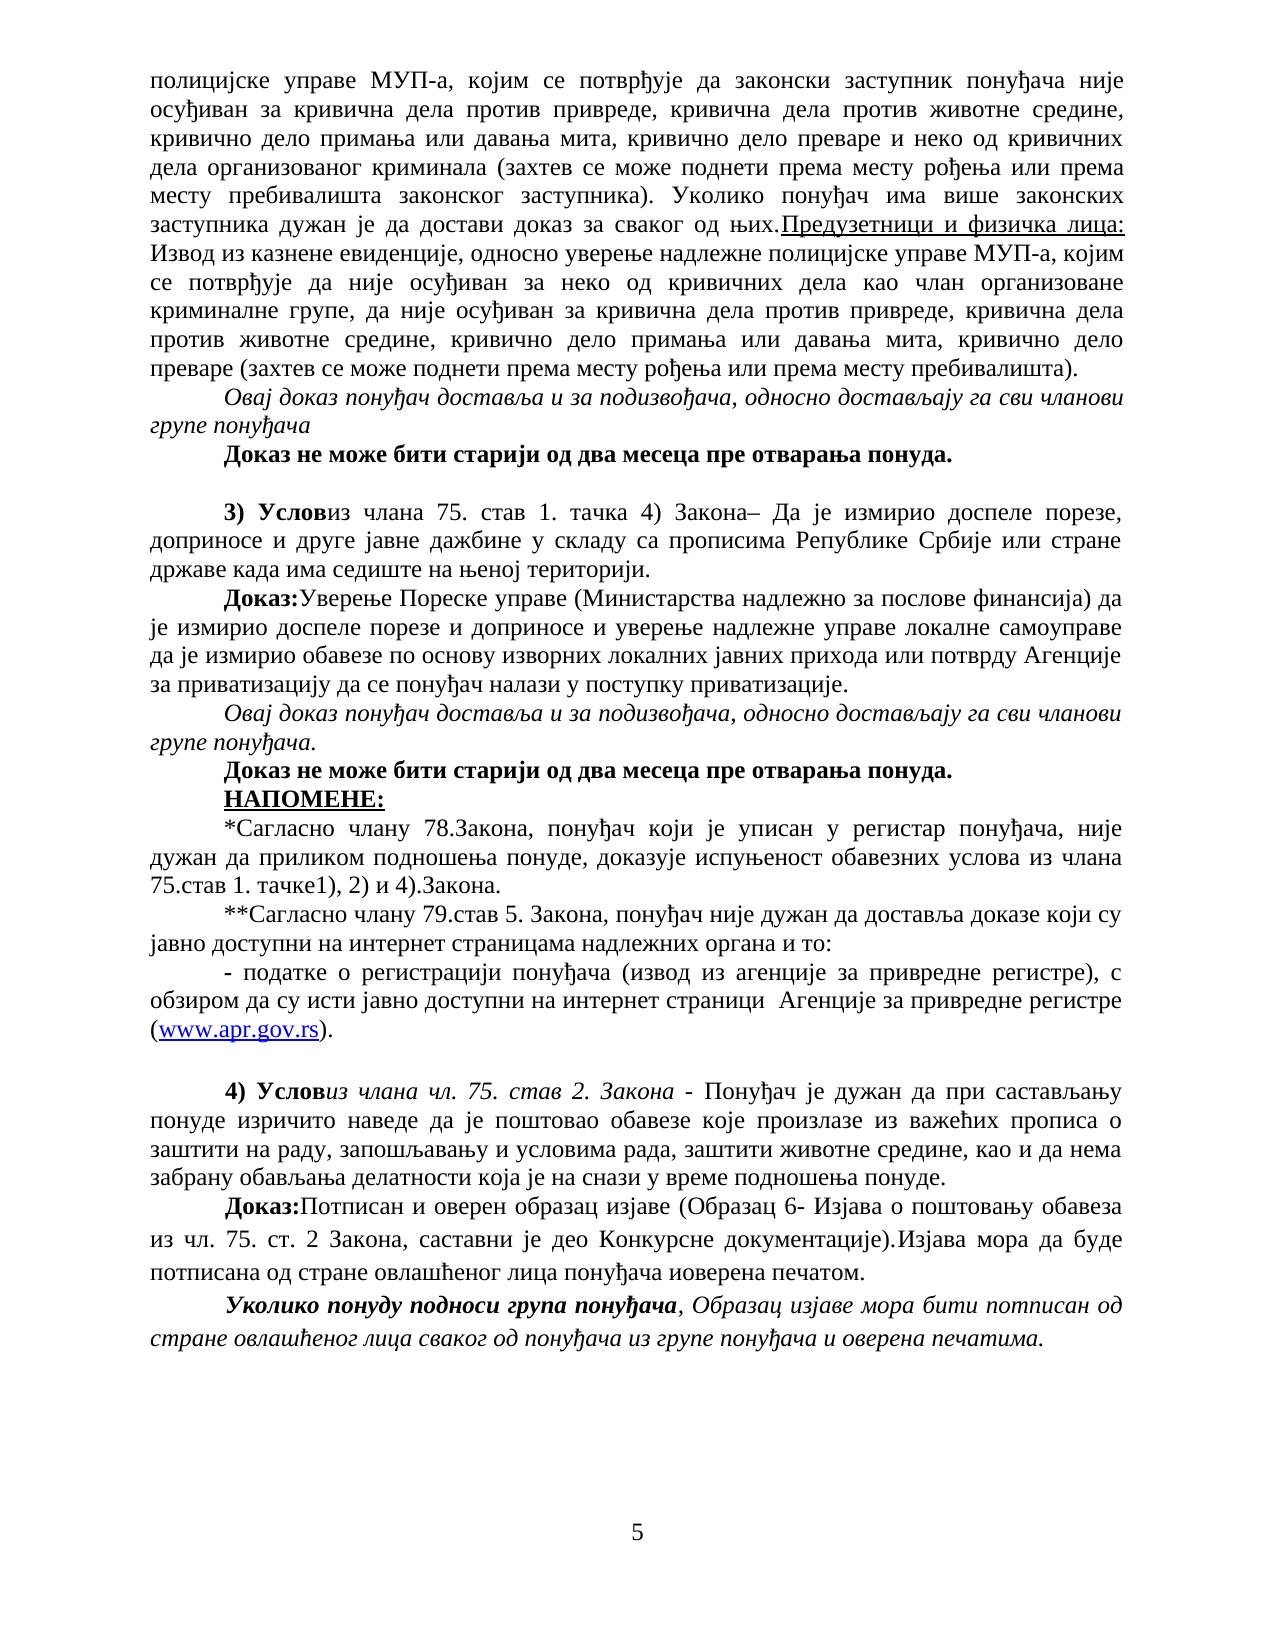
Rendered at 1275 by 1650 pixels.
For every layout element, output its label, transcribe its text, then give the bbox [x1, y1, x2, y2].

text Доказ:Уверење Пореске управе (Министарства надлежно за послове финансија) да је измирио доспеле порезе и доприносе и уверење надлежне управе локалне самоуправе да је измирио обавезе по основу изворних локалних јавних прихода или потврду Агенције за приватизацију да се понуђач налази у поступку приватизације. [150, 583, 1123, 698]
text Овај доказ понуђач доставља и за подизвођача, односно достављају га сви чланови групе понуђача. [150, 698, 1123, 756]
text Уколико понуду подноси група понуђача, Образац изјаве мора бити потписан од стране овлашћеног лица сваког од понуђача из групе понуђача и оверена печатима. [150, 1290, 1123, 1352]
text НАПОМЕНЕ: [150, 784, 1123, 813]
text *Сагласно члану 78.Закона, понуђач који је уписан у регистар понуђача, није дужан да приликом подношења понуде, доказује испуњеност обавезних услова из члана 75.став 1. тачке1), 2) и 4).Закона. [150, 813, 1123, 899]
text Доказ не може бити старији од два месеца пре отварања понуда. [150, 439, 1125, 468]
text Доказ:Потписан и оверен образац изјаве (Образац 6- Изјава о поштовању обавеза из чл. 75. ст. 2 Закона, саставни је део Конкурсне документације).Изјава мора да буде потписана од стране овлашћеног лица понуђача иоверена печатом. [150, 1191, 1123, 1286]
text 3) Условиз члана 75. став 1. тачка 4) Закона– Да је измирио доспеле порезе, доприносе и друге јавне дажбине у складу са прописима Републике Србије или стране државе када има седиште на њеној територији. [150, 497, 1123, 583]
text 4) Условиз члана чл. 75. став 2. Закона - Понуђач је дужан да при састављању понуде изричито наведе да је поштовао обавезе које произлазе из важећих прописа о заштити на раду, запошљавању и условима рада, заштити животне средине, као и да нема забрану обављања делатности која је на снази у време подношења понуде. [150, 1076, 1123, 1191]
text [150, 66, 1125, 382]
text - податке о регистрацији понуђача (извод из агенције за привредне регистре), с обзиром да су исти јавно доступни на интернет страници Агенције за привредне регистре (www.apr.gov.rs). [150, 957, 1123, 1043]
text Доказ не може бити старији од два месеца пре отварања понуда. [150, 756, 1125, 784]
text Овај доказ понуђач доставља и за подизвођача, односно достављају га сви чланови групе понуђача [150, 382, 1125, 439]
text **Сагласно члану 79.став 5. Закона, понуђач није дужан да доставља доказе који су јавно доступни на интернет страницама надлежних органа и то: [150, 899, 1123, 957]
